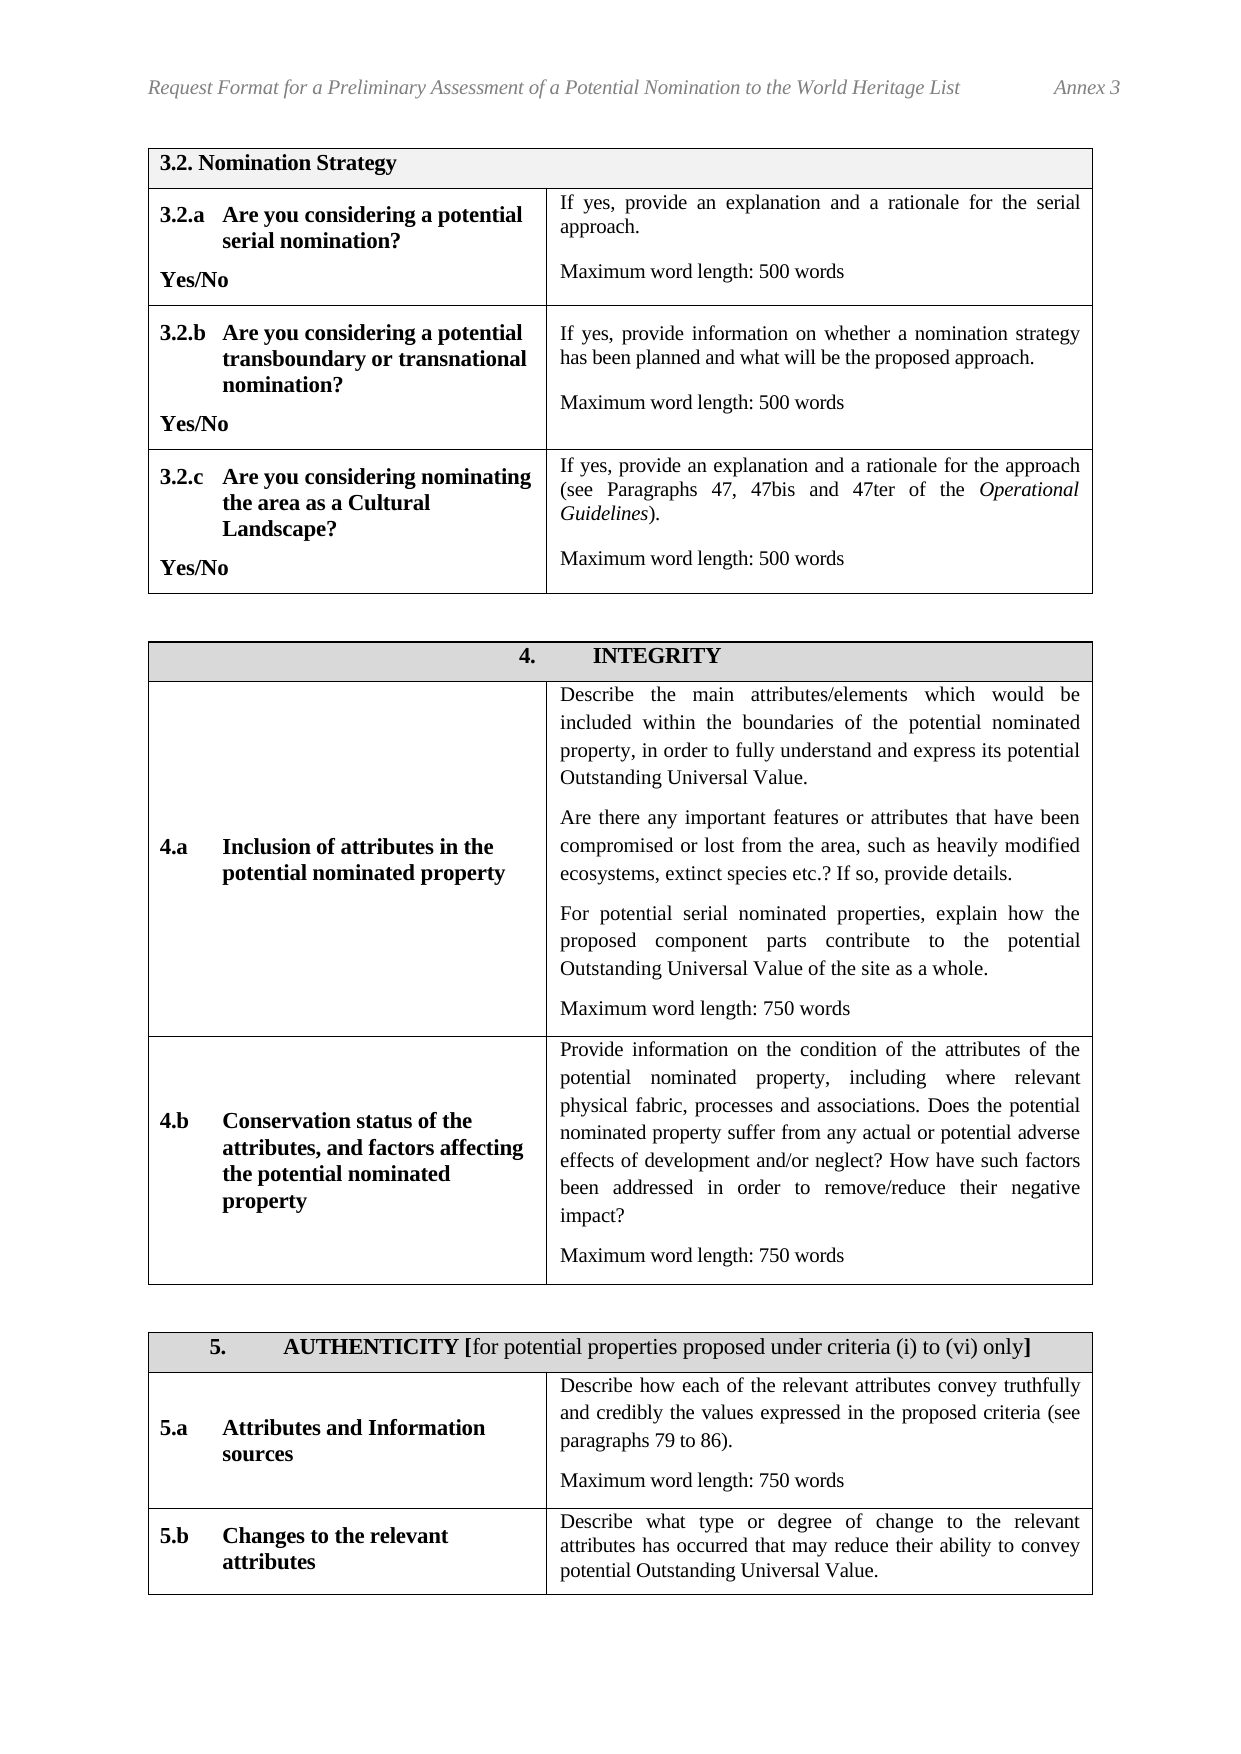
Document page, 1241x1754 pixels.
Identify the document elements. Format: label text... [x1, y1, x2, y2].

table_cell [547, 1509, 1092, 1594]
table_cell 3.2.b Are you considering a potential transboundary or transnational nomination? Yes/No [149, 306, 546, 449]
table_header 5. AUTHENTICITY [for potential properties proposed under criteria (i) to (vi) only] [149, 1333, 1092, 1372]
table_cell 4.a Inclusion of attributes in the potential nominated property [149, 682, 546, 1036]
table_cell Describe the main attributes/elements which would be included within the boundaries of the potential nominated property, in order to fully understand and express its potential Outstanding Universal Value. Are there any important features or attributes that have been compromised or lost from the area, such as heavily modified ecosystems, extinct species etc.? If so, provide details. For potential serial nominated properties, explain how the proposed component parts contribute to the potential Outstanding Universal Value of the site as a whole. Maximum word length: 750 words [547, 682, 1092, 1036]
table_cell 3.2.c Are you considering nominating the area as a Cultural Landscape? Yes/No [149, 450, 546, 593]
table_header 4. INTEGRITY [149, 643, 1092, 681]
table_cell If yes, provide an explanation and a rationale for the approach (see Paragraphs 47, 47bis and 47ter of the Operational Guidelines). Maximum word length: 500 words [547, 450, 1092, 593]
table_cell Provide information on the condition of the attributes of the potential nominated property, including where relevant physical fabric, processes and associations. Does the potential nominated property suffer from any actual or potential adverse effects of development and/or neglect? How have such factors been addressed in order to remove/reduce their negative impact? Maximum word length: 750 words [547, 1037, 1092, 1283]
table_cell Describe how each of the relevant attributes convey truthfully and credibly the values expressed in the proposed criteria (see paragraphs 79 to 86). Maximum word length: 750 words [547, 1373, 1092, 1508]
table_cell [149, 1509, 546, 1594]
table_cell If yes, provide information on whether a nomination strategy has been planned and what will be the proposed approach. Maximum word length: 500 words [547, 306, 1092, 449]
table_cell 4.b Conservation status of the attributes, and factors affecting the potential nominated property [149, 1037, 546, 1283]
table_cell 3.2.a Are you considering a potential serial nomination? Yes/No [149, 189, 546, 305]
table_cell 3.2. Nomination Strategy [149, 149, 1092, 188]
table_cell 5.a Attributes and Information sources [149, 1373, 546, 1508]
table_cell If yes, provide an explanation and a rationale for the serial approach. Maximum word length: 500 words [547, 189, 1092, 305]
